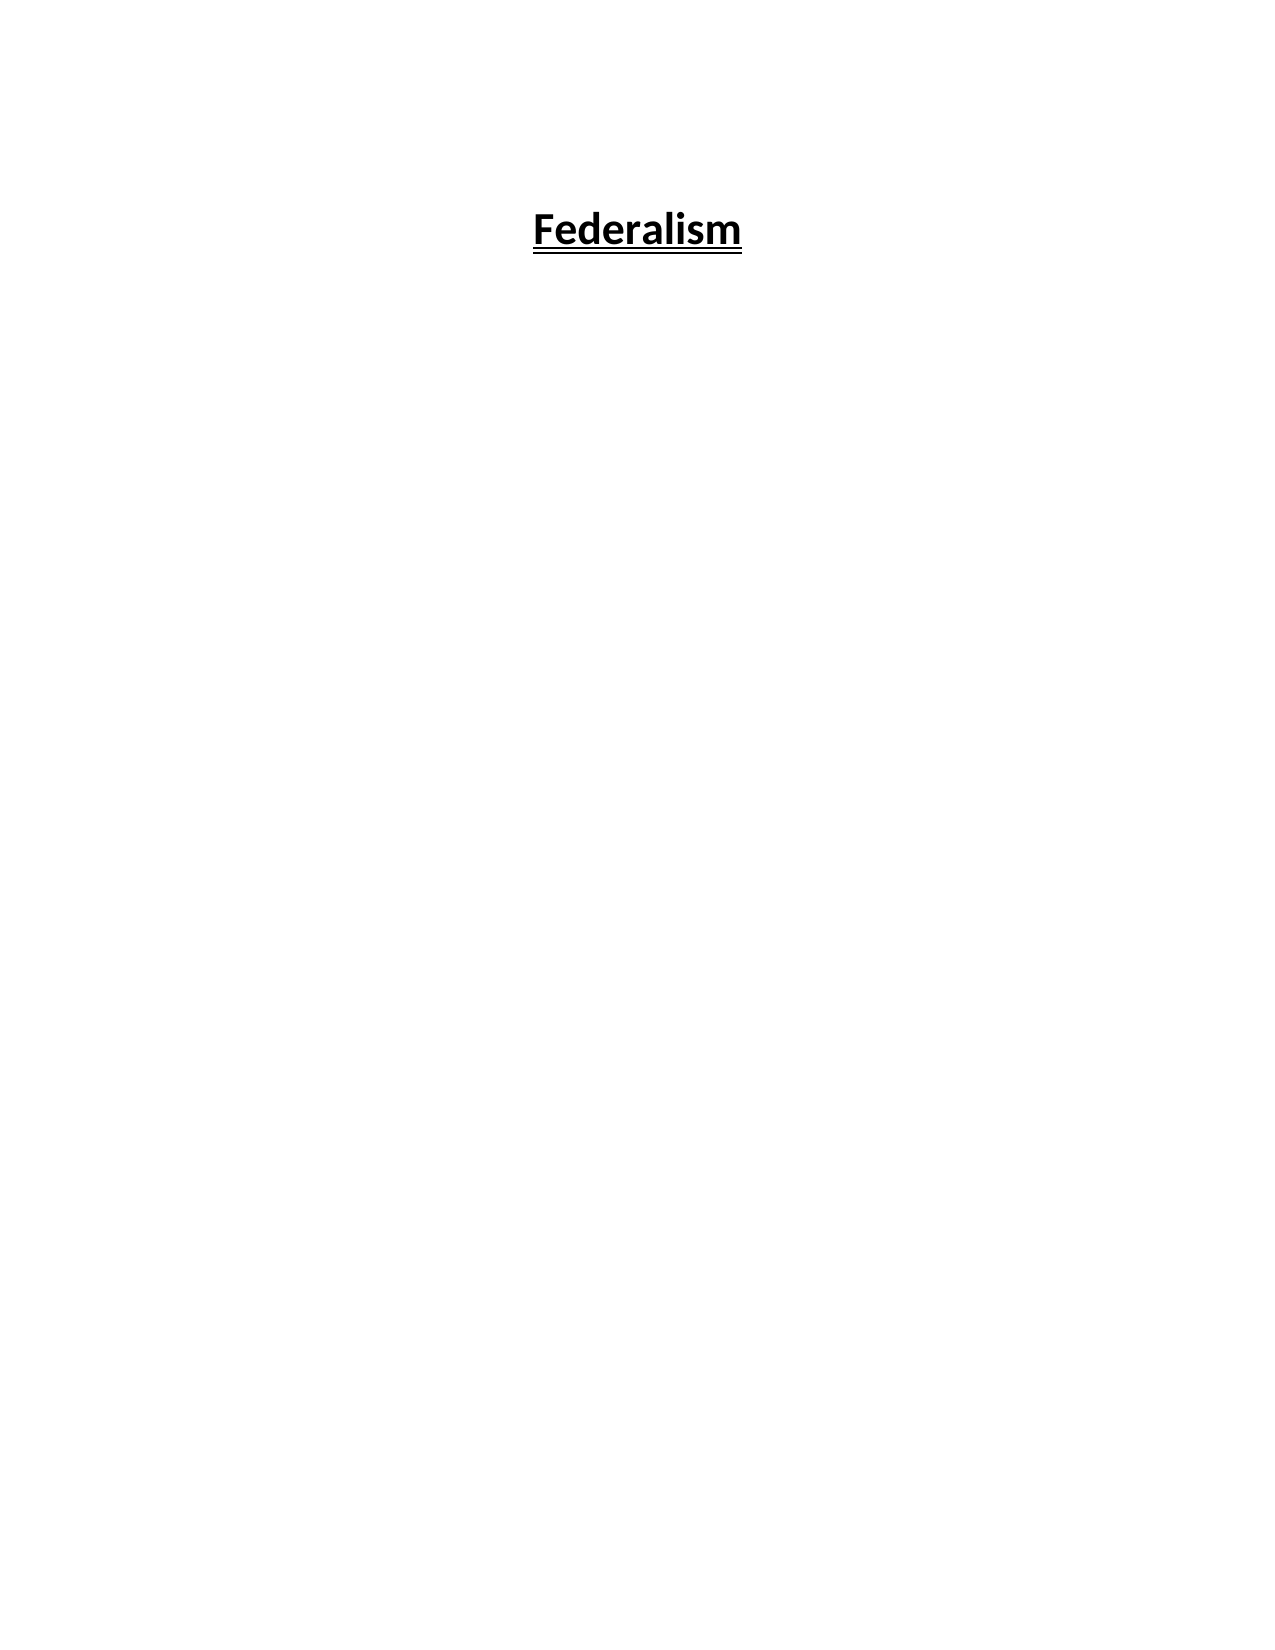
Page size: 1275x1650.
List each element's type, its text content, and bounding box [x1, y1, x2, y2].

subtitle Federalism [150, 200, 1125, 256]
